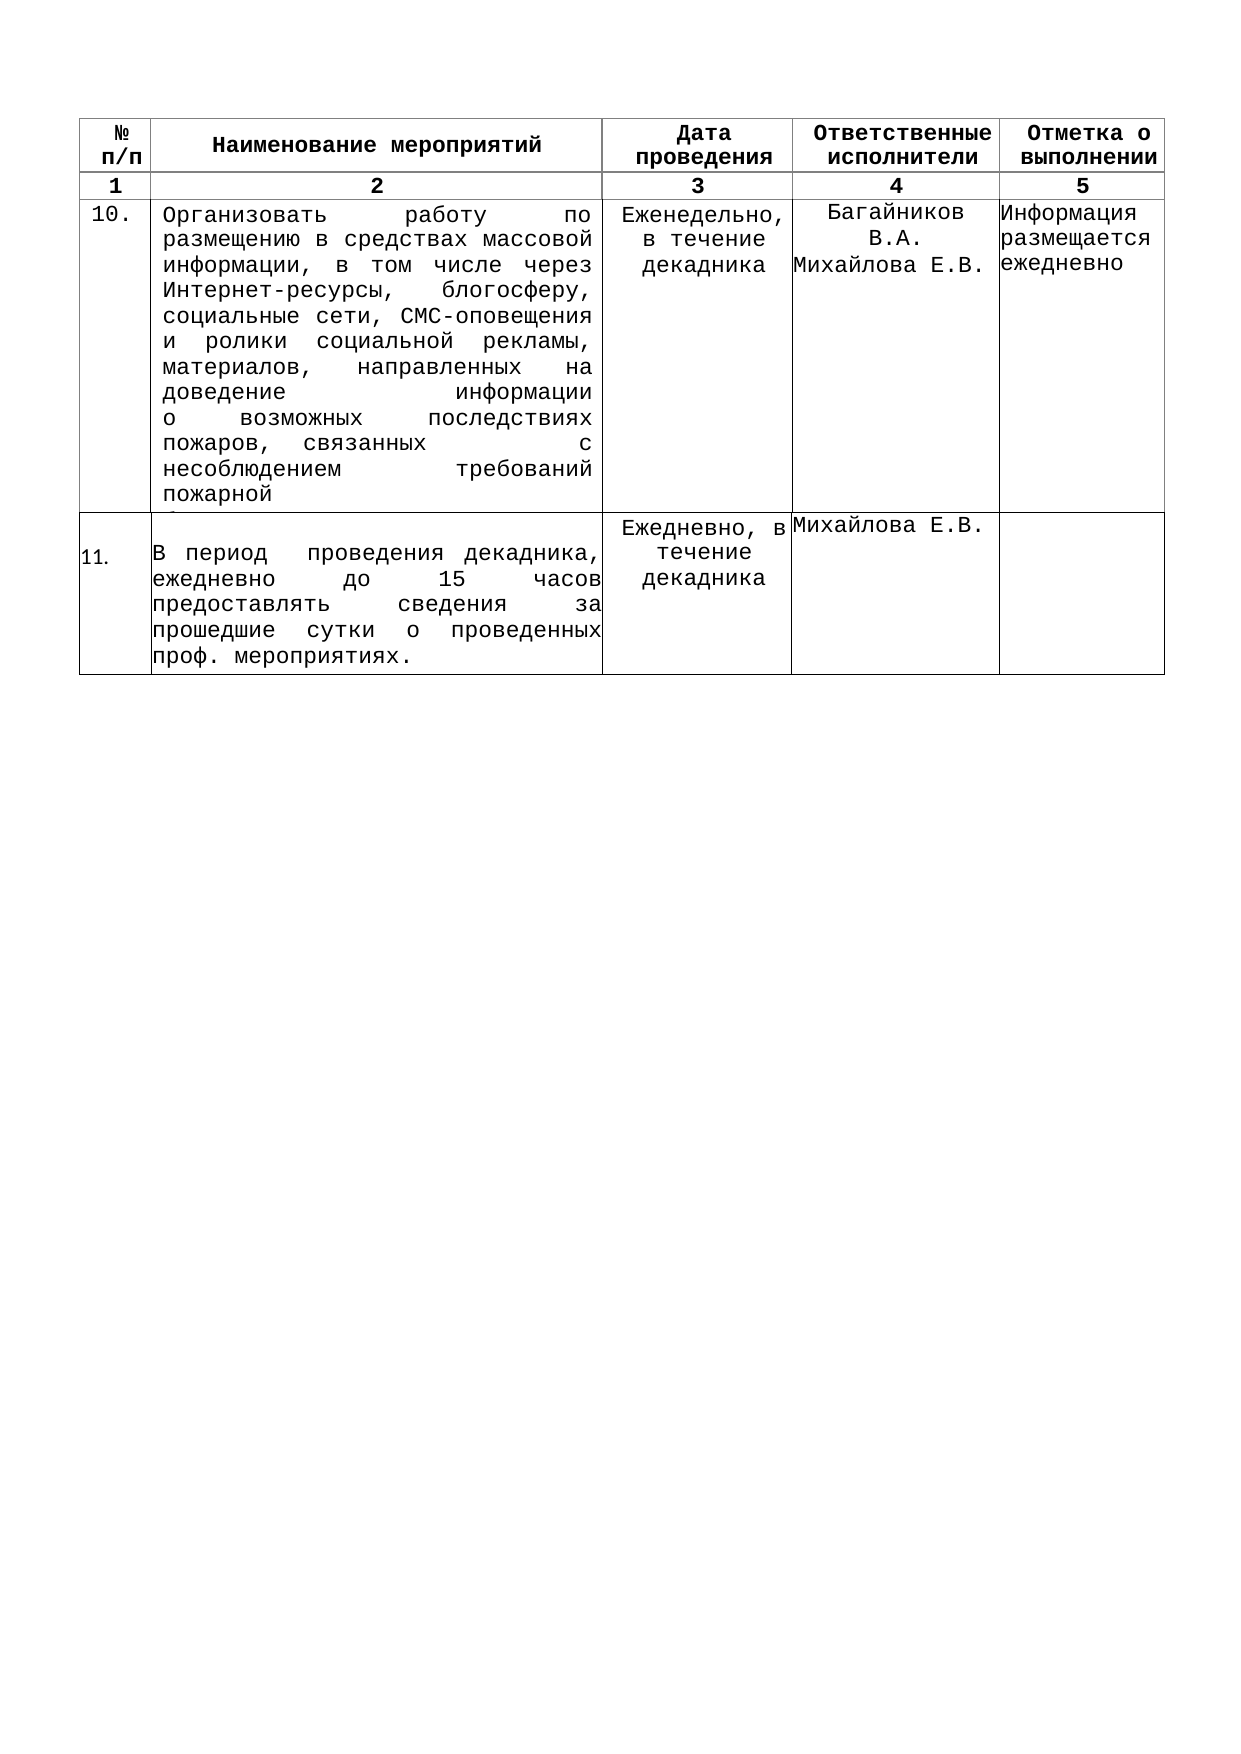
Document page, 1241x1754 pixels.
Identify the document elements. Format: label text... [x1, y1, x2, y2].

table_cell В период проведения декадника, ежедневно до 15 часов предоставлять сведения за прошедшие сутки о проведенных проф. мероприятиях. [152, 513, 602, 674]
table_cell 11. [80, 513, 151, 674]
table_cell 1 [80, 173, 150, 199]
table_cell Ежедневно, в течение декадника [603, 513, 791, 674]
table_cell 4 [793, 173, 999, 199]
table_header Ответственные исполнители [793, 119, 999, 171]
table_header № п/п [80, 119, 150, 171]
table_cell Еженедельно, в течение декадника [603, 200, 792, 512]
table_cell Михайлова Е.В. [792, 513, 999, 674]
table_cell Информация размещается ежедневно [1000, 200, 1164, 512]
table_cell 2 [151, 173, 601, 199]
table_cell 10. [80, 200, 150, 512]
table_cell [1000, 513, 1164, 674]
table_header Отметка о выполнении [1000, 119, 1164, 171]
table_cell Багайников В.А. Михайлова Е.В. [793, 200, 999, 512]
table_cell Организовать работу по размещению в средствах массовой информации, в том числе через Интернет-ресурсы, блогосферу, социальные сети, СМС-оповещения и ролики социальной рекламы, материалов, направленных на доведение информации о возможных последствиях пожаров, связанных с несоблюдением требований пожарной безопасности [151, 200, 602, 512]
table_header Наименование мероприятий [151, 119, 601, 171]
table_header Дата проведения [603, 119, 792, 171]
table_cell 3 [603, 173, 792, 199]
table_cell 5 [1000, 173, 1164, 199]
